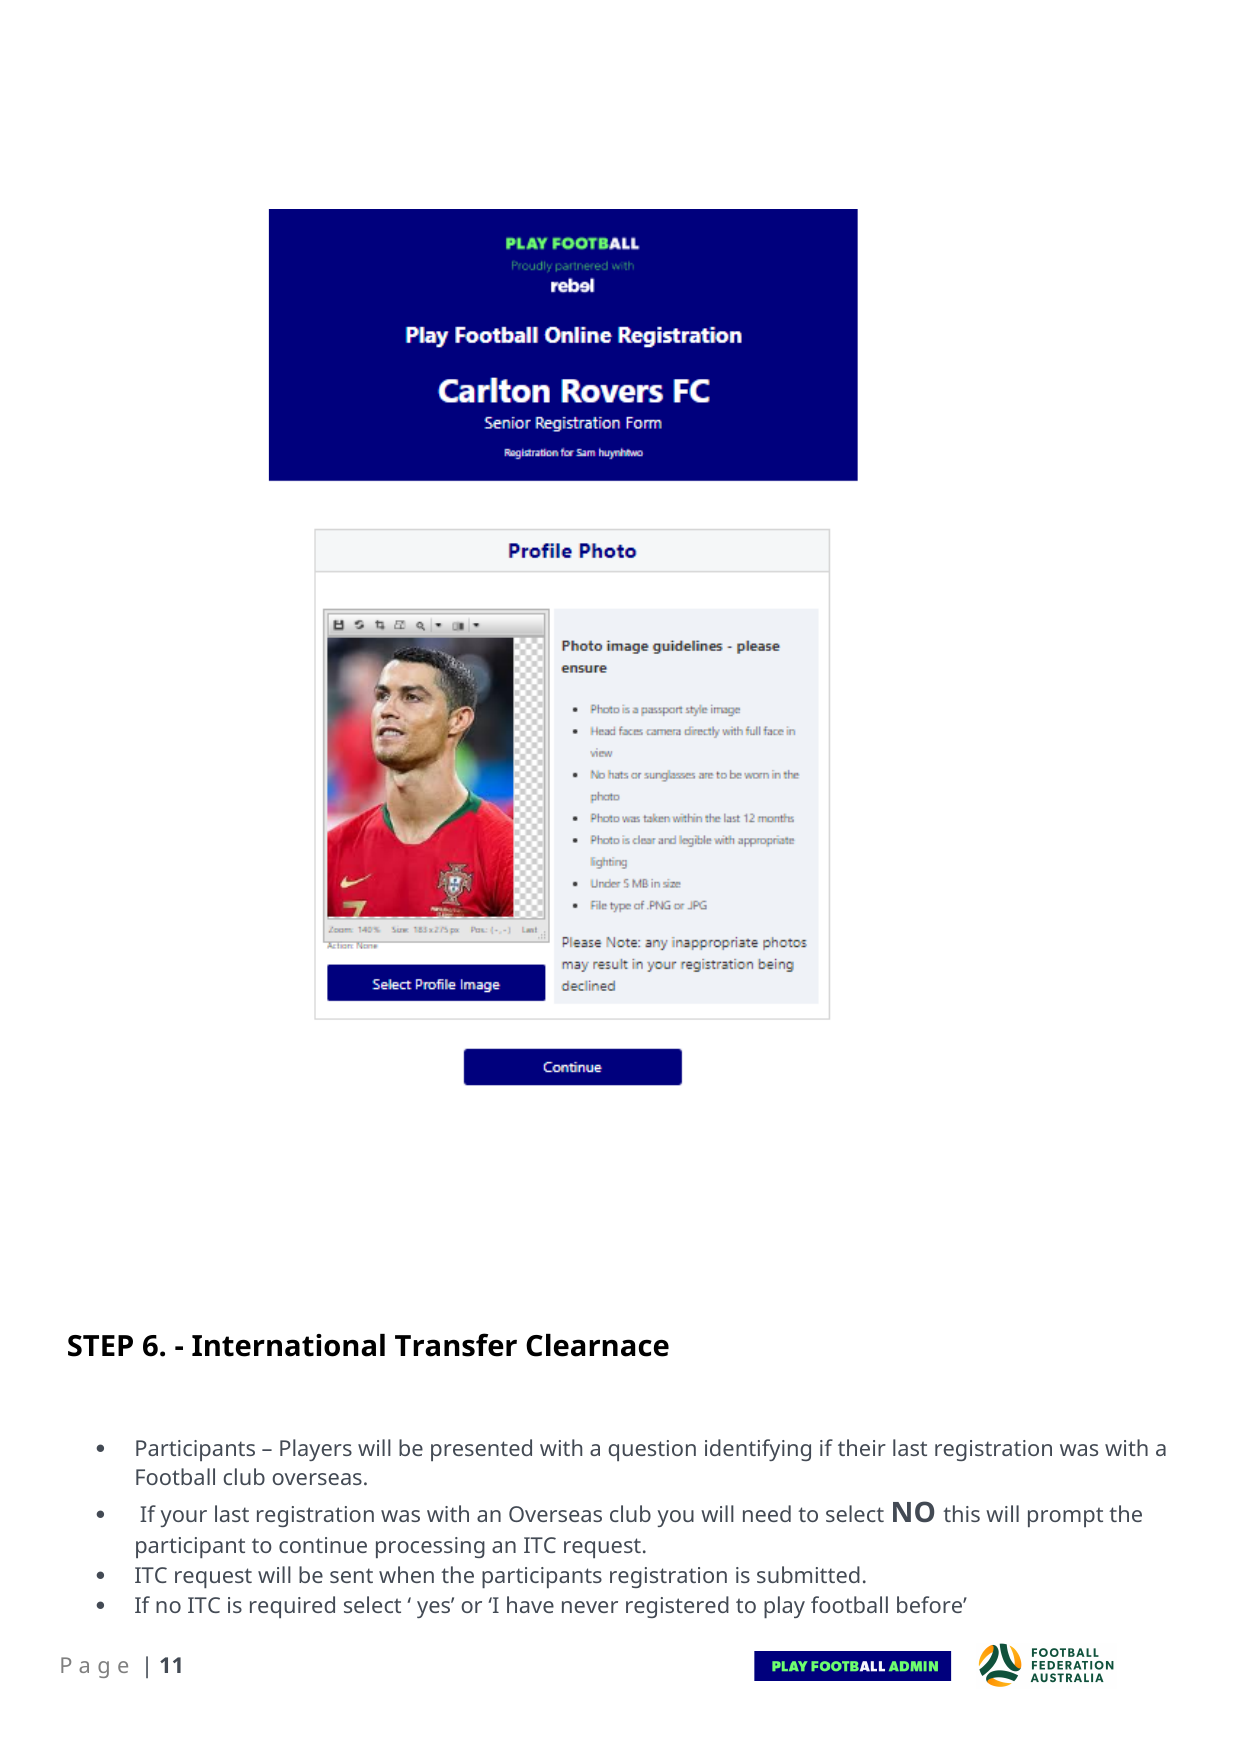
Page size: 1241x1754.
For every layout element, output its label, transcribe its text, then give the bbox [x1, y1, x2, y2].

subtitle STEP 6. - International Transfer Clearnace [59, 1326, 1196, 1365]
list If your last registration was with an Overseas club you will need to select NO this will prompt the participant to continue processing an ITC request. [97, 1492, 1196, 1560]
picture [976, 1643, 1118, 1689]
picture [268, 209, 858, 1113]
list ITC request will be sent when the participants registration is submitted. [97, 1560, 1196, 1590]
picture [754, 1651, 952, 1681]
list Participants – Players will be presented with a question identifying if their last registration was with a Football club overseas. [97, 1433, 1196, 1492]
list If no ITC is required select ‘ yes’ or ‘I have never registered to play football before’ [97, 1590, 1196, 1620]
